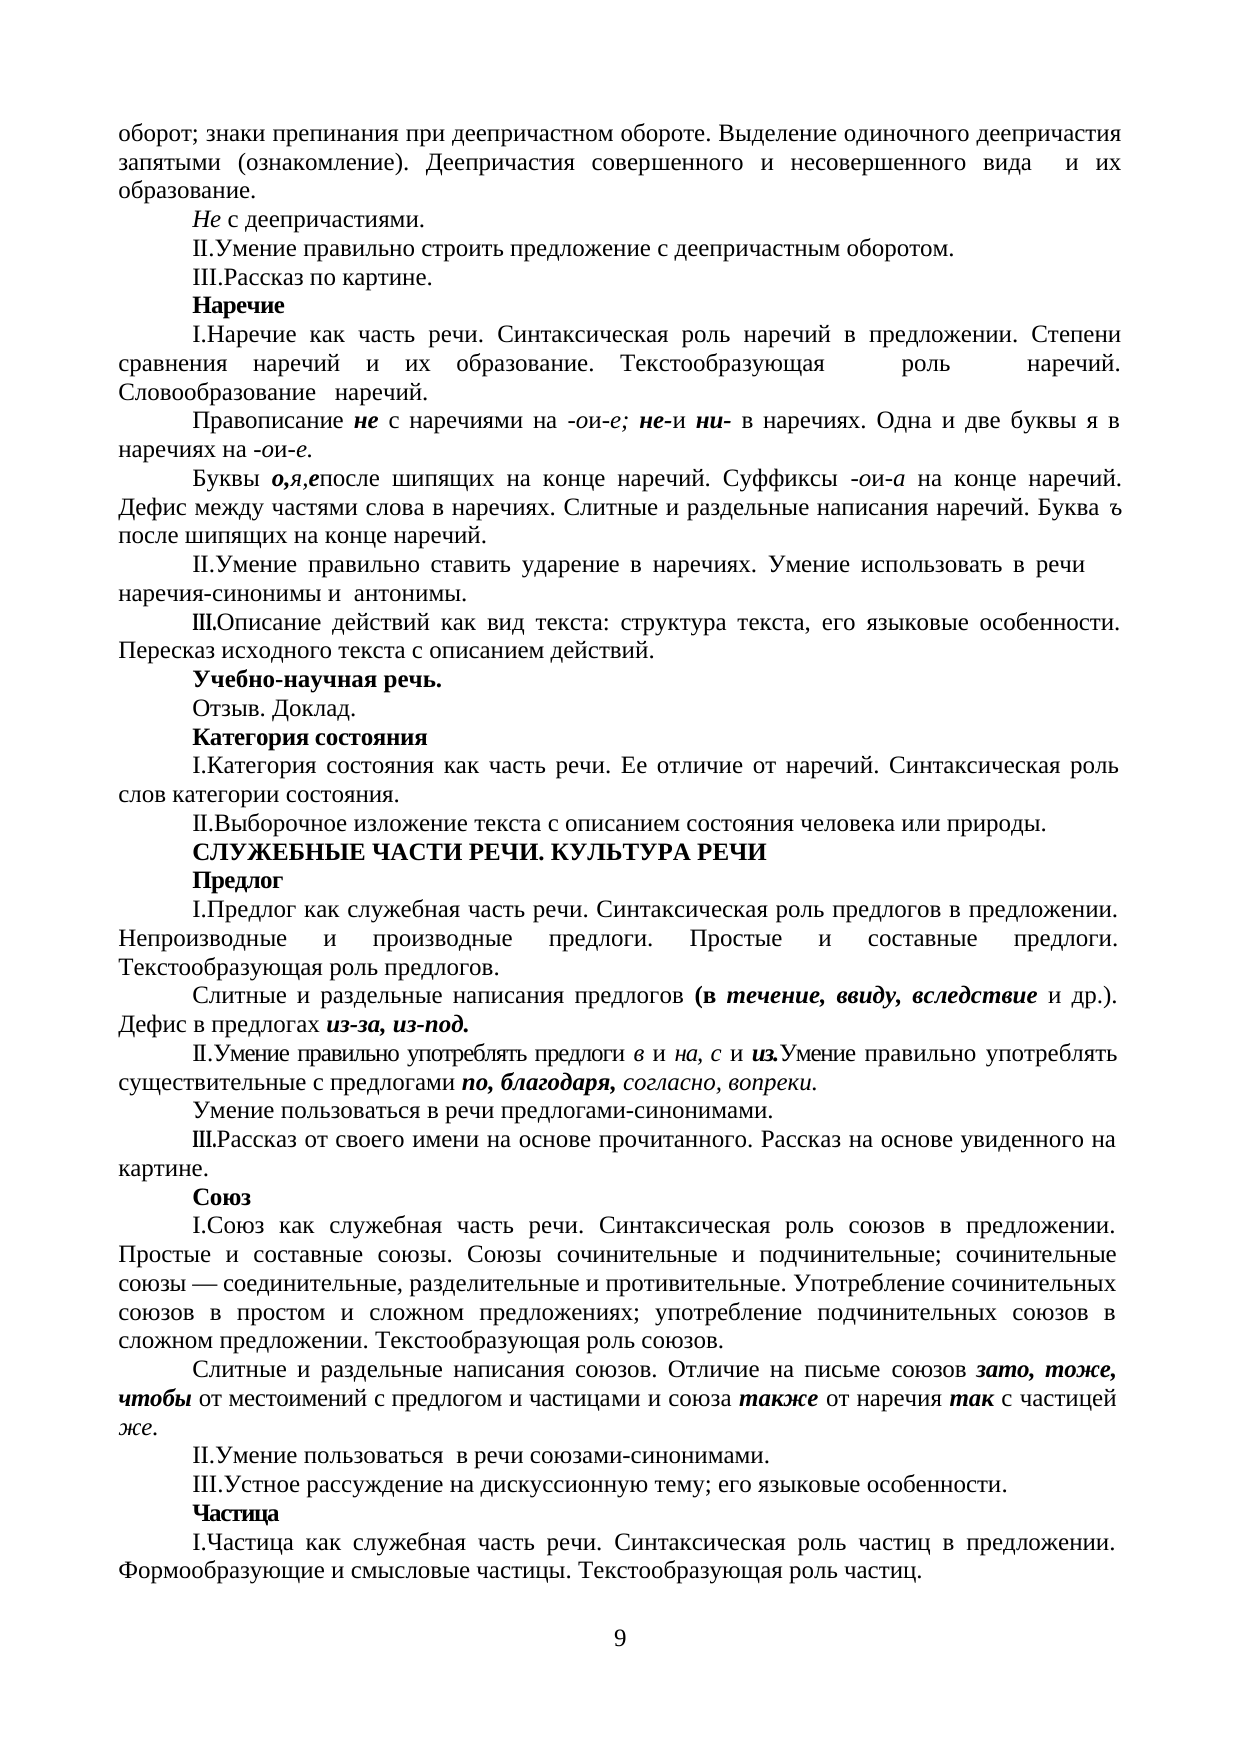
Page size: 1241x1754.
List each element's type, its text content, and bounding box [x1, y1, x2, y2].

text Умение пользоваться в речи предлогами-синонимами. [118, 1096, 1122, 1124]
text III.Рассказ по картине. [118, 262, 1122, 291]
text Слитные и раздельные написания предлогов (в течение, ввиду, вследствие и др.). Дефис в предлогах из-за, из-под. [118, 981, 1118, 1038]
text Отзыв. Доклад. [118, 693, 1121, 722]
text III.Рассказ от своего имени на основе прочитанного. Рассказ на основе увиденного на картине. [118, 1124, 1117, 1182]
text I.Предлог как служебная часть речи. Синтаксическая роль предлогов в предложении. Непроизводные и производные предлоги. Простые и составные предлоги. Текстообразующая роль предлогов. [118, 894, 1119, 981]
text I.Наречие как часть речи. Синтаксическая роль наречий в предложении. Степени сравнения наречий и их образование. Текстообразующая роль наречий. Словообразование наречий. [118, 319, 1122, 406]
text II.Умение правильно ставить ударение в наречиях. Умение использовать в речи наречия-синонимы и антонимы. [118, 549, 1086, 607]
text Правописание не с наречиями на -ои-е; не-и ни- в наречиях. Одна и две буквы я в наречиях на -ои-е. [118, 406, 1121, 463]
text Категория состояния [118, 722, 1122, 751]
text I.Категория состояния как часть речи. Ее отличие от наречий. Синтаксическая роль слов категории состояния. [118, 751, 1120, 808]
text I.Частица как служебная часть речи. Синтаксическая роль частиц в предложении. Формообразующие и смысловые частицы. Текстообразующая роль частиц. [118, 1527, 1117, 1584]
text II.Умение пользоваться в речи союзами-синонимами. [118, 1441, 1122, 1469]
text II.Умение правильно употреблять предлоги в и на, с и из.Умение правильно употреблять существительные с предлогами по, благодаря, согласно, вопреки. [118, 1038, 1118, 1096]
text Буквы о,я,епосле шипящих на конце наречий. Суффиксы -ои-а на конце наречий. Дефис между частями слова в наречиях. Слитные и раздельные написания наречий. Буква ъ после шипящих на конце наречий. [118, 463, 1122, 549]
text Предлог [118, 866, 1122, 894]
text Не с деепричастиями. [118, 204, 1122, 233]
text Учебно-научная речь. [118, 664, 1121, 693]
text Частица [118, 1498, 1118, 1527]
text Наречие [118, 291, 1122, 319]
text Союз [118, 1182, 1115, 1211]
text III.Устное рассуждение на дискуссионную тему; его языковые особенности. [118, 1469, 1117, 1498]
text СЛУЖЕБНЫЕ ЧАСТИ РЕЧИ. КУЛЬТУРА РЕЧИ [118, 837, 1044, 866]
text II.Умение правильно строить предложение с деепричастным оборотом. [118, 233, 1121, 262]
text I.Союз как служебная часть речи. Синтаксическая роль союзов в предложении. Простые и составные союзы. Союзы сочинительные и подчинительные; сочинительные союзы — соединительные, разделительные и противительные. Употребление сочинительных союзов в простом и сложном предложениях; употребление подчинительных союзов в сложном предложении. Текстообразующая роль союзов. [118, 1211, 1117, 1354]
text Слитные и раздельные написания союзов. Отличие на письме союзов зато, тоже, чтобы от местоимений с предлогом и частицами и союза также от наречия так с частицей же. [118, 1354, 1117, 1441]
text II.Выборочное изложение текста с описанием состояния человека или природы. [118, 808, 1120, 837]
text III.Описание действий как вид текста: структура текста, его языковые особенности. Пересказ исходного текста с описанием действий. [118, 607, 1121, 664]
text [118, 118, 1122, 204]
